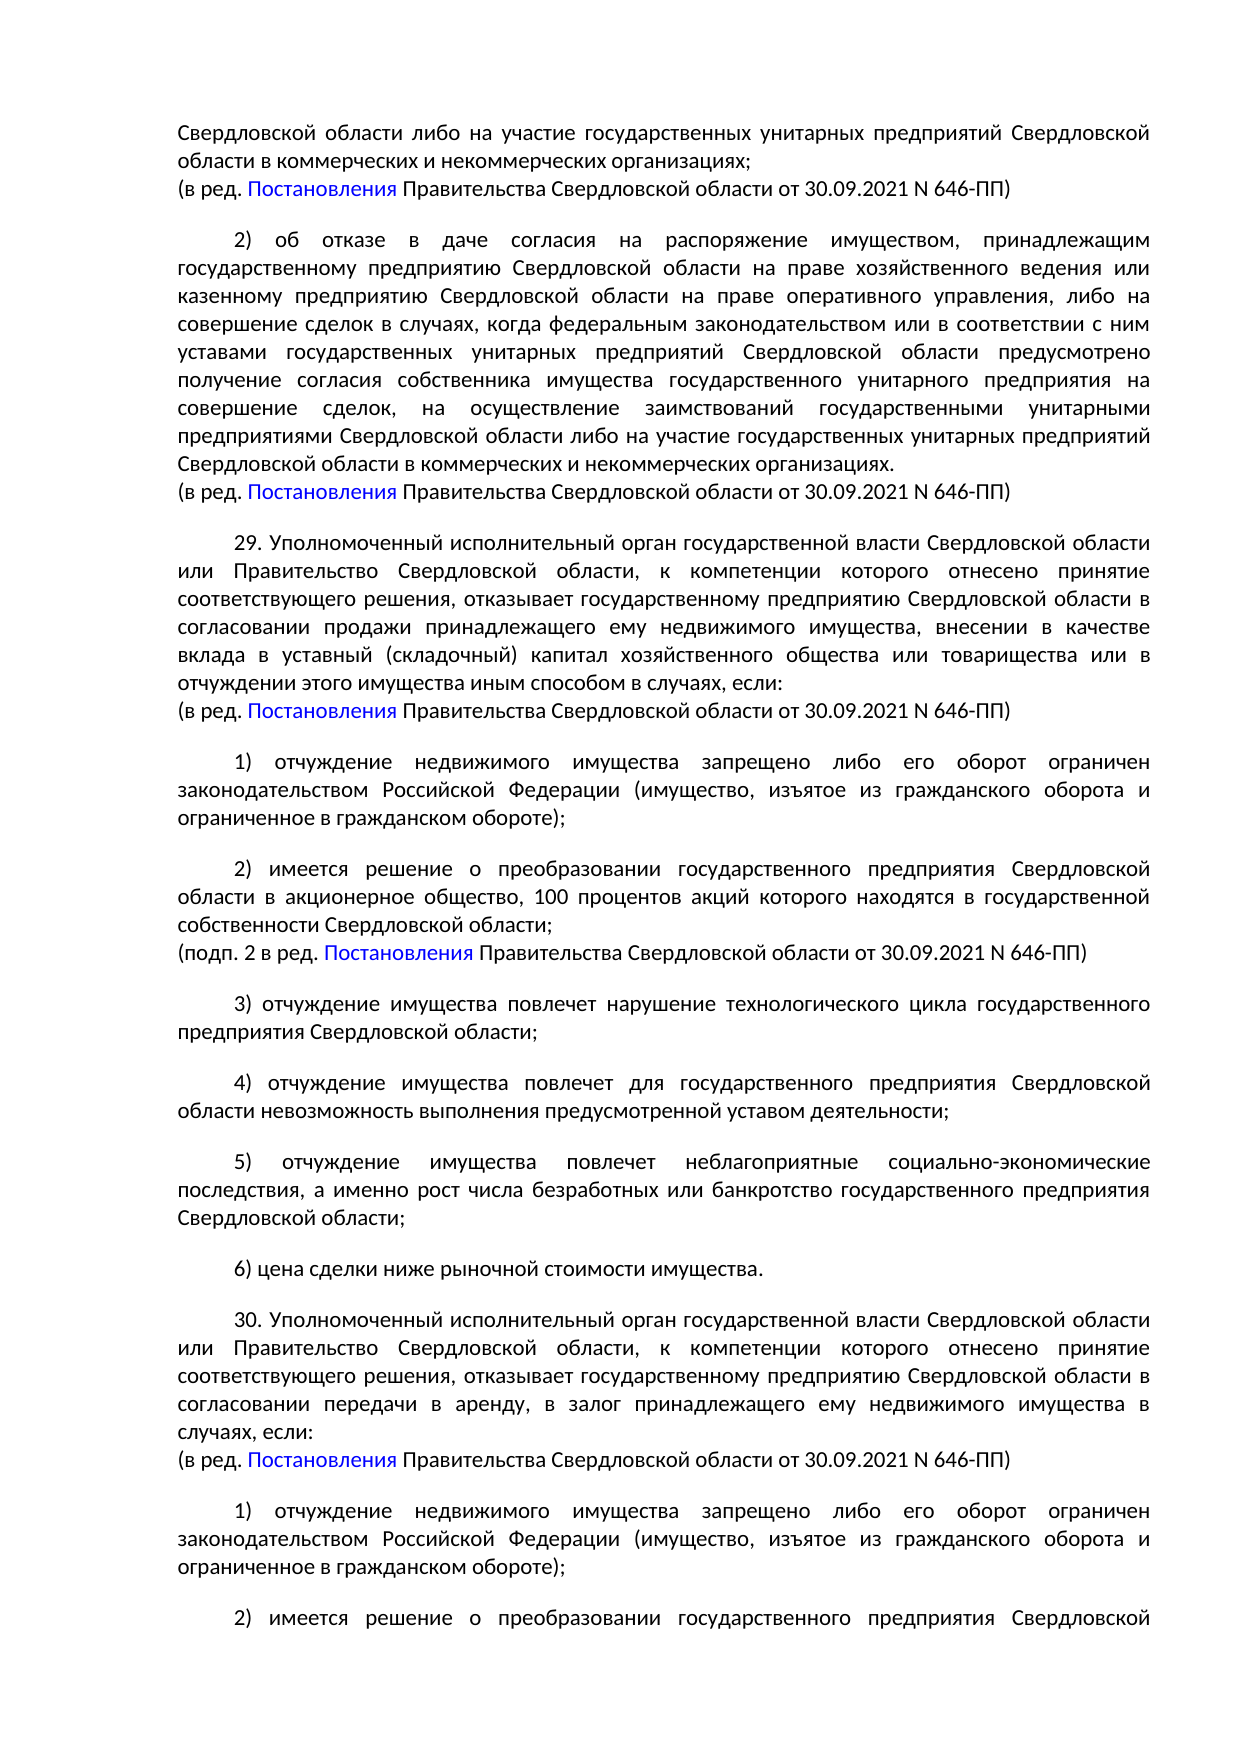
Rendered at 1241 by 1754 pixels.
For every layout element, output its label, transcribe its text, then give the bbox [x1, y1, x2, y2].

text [177, 118, 1152, 174]
text 4) отчуждение имущества повлечет для государственного предприятия Свердловской области невозможность выполнения предусмотренной уставом деятельности; [177, 1068, 1152, 1124]
text (в ред. Постановления Правительства Свердловской области от 30.09.2021 N 646-ПП) [177, 1445, 1152, 1473]
text 6) цена сделки ниже рыночной стоимости имущества. [177, 1254, 1152, 1282]
text 1) отчуждение недвижимого имущества запрещено либо его оборот ограничен законодательством Российской Федерации (имущество, изъятое из гражданского оборота и ограниченное в гражданском обороте); [177, 1496, 1152, 1580]
text 29. Уполномоченный исполнительный орган государственной власти Свердловской области или Правительство Свердловской области, к компетенции которого отнесено принятие соответствующего решения, отказывает государственному предприятию Свердловской области в согласовании продажи принадлежащего ему недвижимого имущества, внесении в качестве вклада в уставный (складочный) капитал хозяйственного общества или товарищества или в отчуждении этого имущества иным способом в случаях, если: [177, 528, 1152, 696]
text (в ред. Постановления Правительства Свердловской области от 30.09.2021 N 646-ПП) [177, 174, 1152, 202]
text 30. Уполномоченный исполнительный орган государственной власти Свердловской области или Правительство Свердловской области, к компетенции которого отнесено принятие соответствующего решения, отказывает государственному предприятию Свердловской области в согласовании передачи в аренду, в залог принадлежащего ему недвижимого имущества в случаях, если: [177, 1305, 1152, 1445]
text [177, 1603, 1152, 1631]
text (в ред. Постановления Правительства Свердловской области от 30.09.2021 N 646-ПП) [177, 696, 1152, 724]
text (подп. 2 в ред. Постановления Правительства Свердловской области от 30.09.2021 N 646-ПП) [177, 938, 1152, 966]
text (в ред. Постановления Правительства Свердловской области от 30.09.2021 N 646-ПП) [177, 477, 1152, 505]
text 2) об отказе в даче согласия на распоряжение имуществом, принадлежащим государственному предприятию Свердловской области на праве хозяйственного ведения или казенному предприятию Свердловской области на праве оперативного управления, либо на совершение сделок в случаях, когда федеральным законодательством или в соответствии с ним уставами государственных унитарных предприятий Свердловской области предусмотрено получение согласия собственника имущества государственного унитарного предприятия на совершение сделок, на осуществление заимствований государственными унитарными предприятиями Свердловской области либо на участие государственных унитарных предприятий Свердловской области в коммерческих и некоммерческих организациях. [177, 225, 1152, 477]
text 5) отчуждение имущества повлечет неблагоприятные социально-экономические последствия, а именно рост числа безработных или банкротство государственного предприятия Свердловской области; [177, 1147, 1152, 1231]
text 3) отчуждение имущества повлечет нарушение технологического цикла государственного предприятия Свердловской области; [177, 989, 1152, 1045]
text 1) отчуждение недвижимого имущества запрещено либо его оборот ограничен законодательством Российской Федерации (имущество, изъятое из гражданского оборота и ограниченное в гражданском обороте); [177, 747, 1152, 831]
